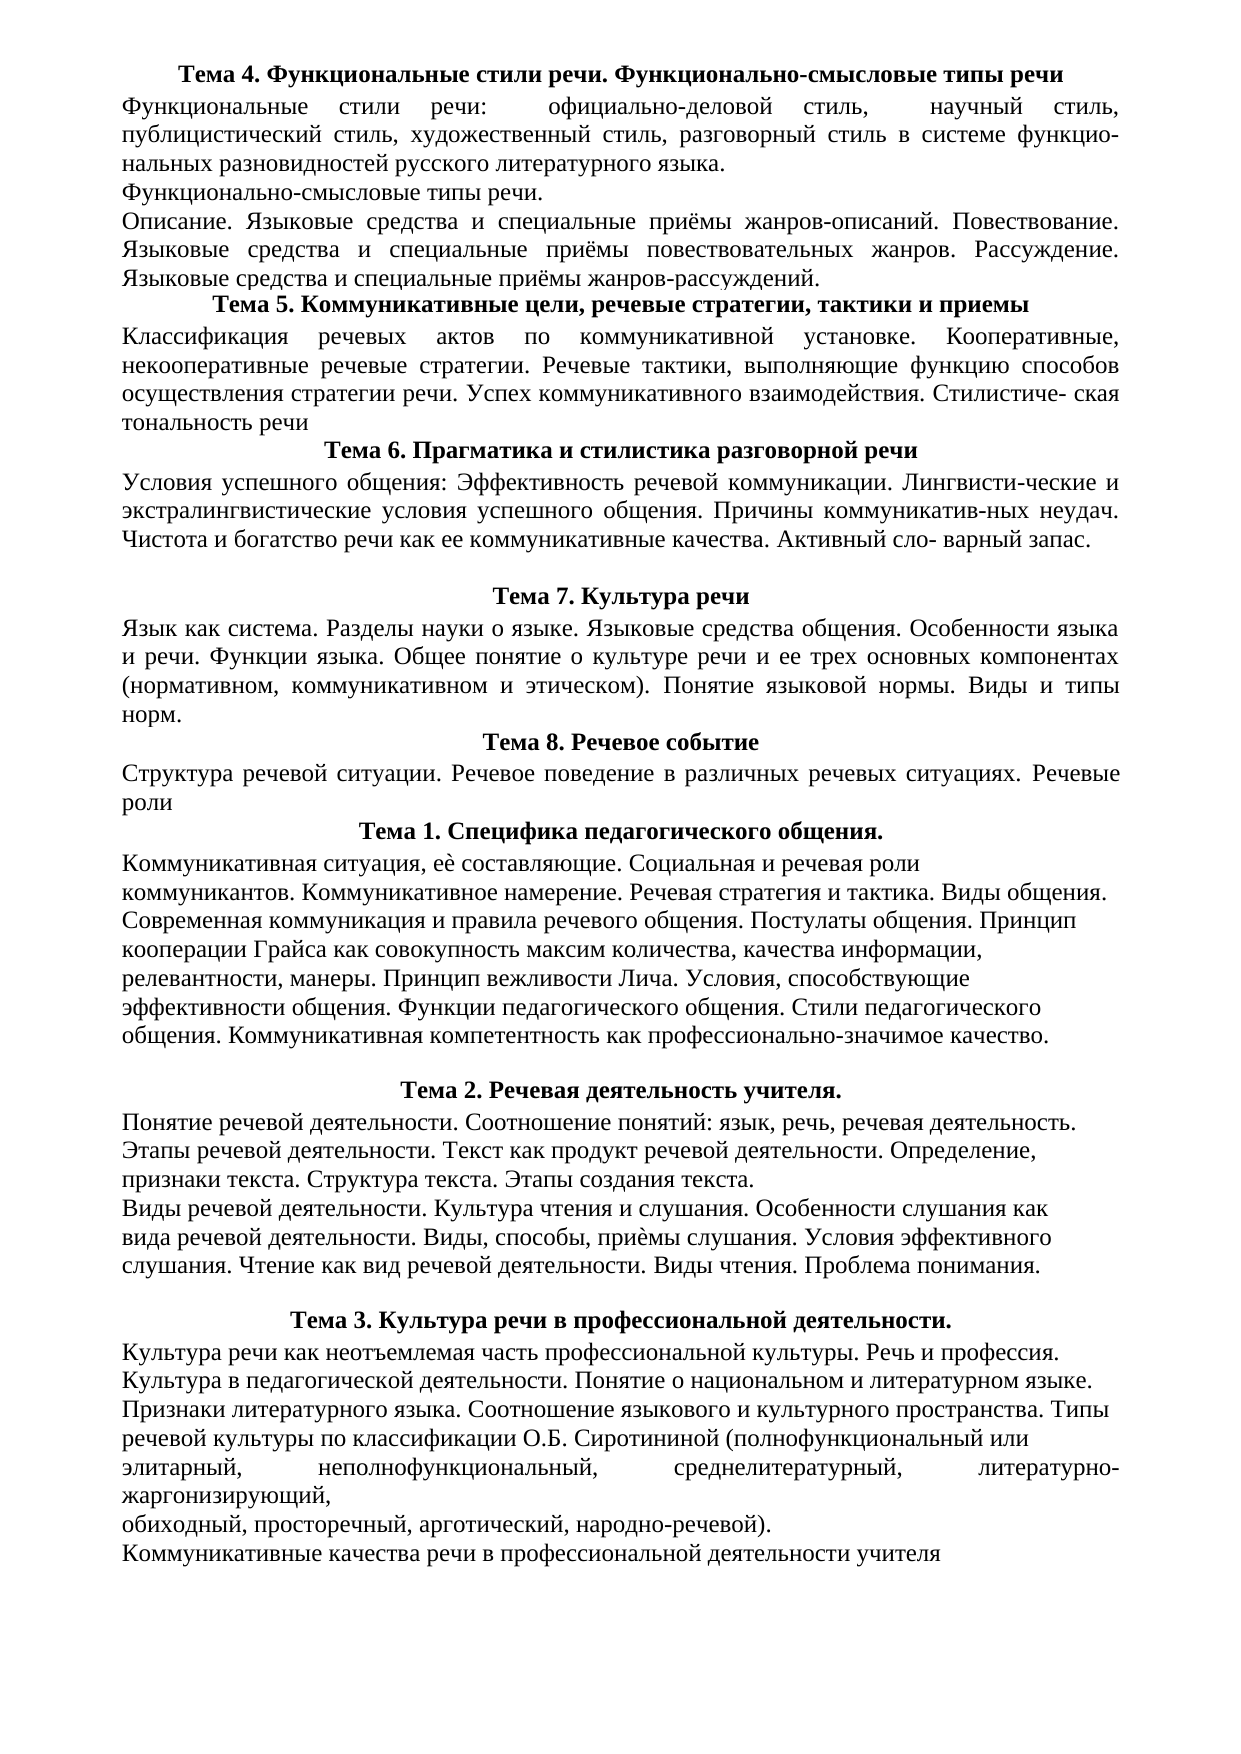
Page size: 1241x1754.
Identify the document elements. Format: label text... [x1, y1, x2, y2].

table_header Тема 4. Функциональные стили речи. Функционально-смысловые типы речи [118, 59, 1124, 91]
table_cell Тема 8. Речевое событие [118, 727, 1124, 758]
table_cell Тема 1. Специфика педагогического общения. [118, 816, 1124, 848]
table_cell Тема 7. Культура речи [118, 581, 1124, 613]
table_cell Тема 2. Речевая деятельность учителя. [118, 1075, 1124, 1107]
table_cell Понятие речевой деятельности. Соотношение понятий: язык, речь, речевая деятельность. Этапы речевой деятельности. Текст как продукт речевой деятельности. Определение, признаки текста. Структура текста. Этапы создания текста. Виды речевой деятельности. Культура чтения и слушания. Особенности слушания как вида речевой деятельности. Виды, способы, приѐмы слушания. Условия эффективного слушания. Чтение как вид речевой деятельности. Виды чтения. Проблема понимания. [118, 1107, 1124, 1305]
table_cell Культура речи как неотъемлемая часть профессиональной культуры. Речь и профессия. Культура в педагогической деятельности. Понятие о национальном и литературном языке. Признаки литературного языка. Соотношение языкового и культурного пространства. Типы речевой культуры по классификации О.Б. Сиротининой (полнофункциональный или элитарный, неполнофункциональный, среднелитературный, литературно- жаргонизирующий, обиходный, просторечный, арготический, народно-речевой). Коммуникативные качества речи в профессиональной деятельности учителя [118, 1337, 1124, 1661]
table_cell Коммуникативная ситуация, еѐ составляющие. Социальная и речевая роли коммуникантов. Коммуникативное намерение. Речевая стратегия и тактика. Виды общения. Современная коммуникация и правила речевого общения. Постулаты общения. Принцип кооперации Грайса как совокупность максим количества, качества информации, релевантности, манеры. Принцип вежливости Лича. Условия, способствующие эффективности общения. Функции педагогического общения. Стили педагогического общения. Коммуникативная компетентность как профессионально-значимое качество. [118, 848, 1124, 1075]
table_cell Функциональные стили речи: официально-деловой стиль, научный стиль, публицистический стиль, художественный стиль, разговорный стиль в системе функцио- нальных разновидностей русского литературного языка. Функционально-смысловые типы речи. Описание. Языковые средства и специальные приёмы жанров-описаний. Повествование. Языковые средства и специальные приёмы повествовательных жанров. Рассуждение. Языковые средства и специальные приёмы жанров-рассуждений. [118, 91, 1124, 289]
table_cell Тема 6. Прагматика и стилистика разговорной речи [118, 435, 1124, 467]
table_cell Тема 5. Коммуникативные цели, речевые стратегии, тактики и приемы [118, 289, 1124, 321]
table_cell Условия успешного общения: Эффективность речевой коммуникации. Лингвисти-ческие и экстралингвистические условия успешного общения. Причины коммуникатив-ных неудач. Чистота и богатство речи как ее коммуникативные качества. Активный сло- варный запас. [118, 467, 1124, 581]
table_cell Язык как система. Разделы науки о языке. Языковые средства общения. Особенности языка и речи. Функции языка. Общее понятие о культуре речи и ее трех основных компонентах (нормативном, коммуникативном и этическом). Понятие языковой нормы. Виды и типы норм. [118, 613, 1124, 727]
table_cell Тема 3. Культура речи в профессиональной деятельности. [118, 1305, 1124, 1337]
table_cell Классификация речевых актов по коммуникативной установке. Кооперативные, некооперативные речевые стратегии. Речевые тактики, выполняющие функцию способов осуществления стратегии речи. Успех коммуникативного взаимодействия. Стилистиче- ская тональность речи [118, 321, 1124, 435]
table_cell Структура речевой ситуации. Речевое поведение в различных речевых ситуациях. Речевые роли [118, 759, 1124, 816]
